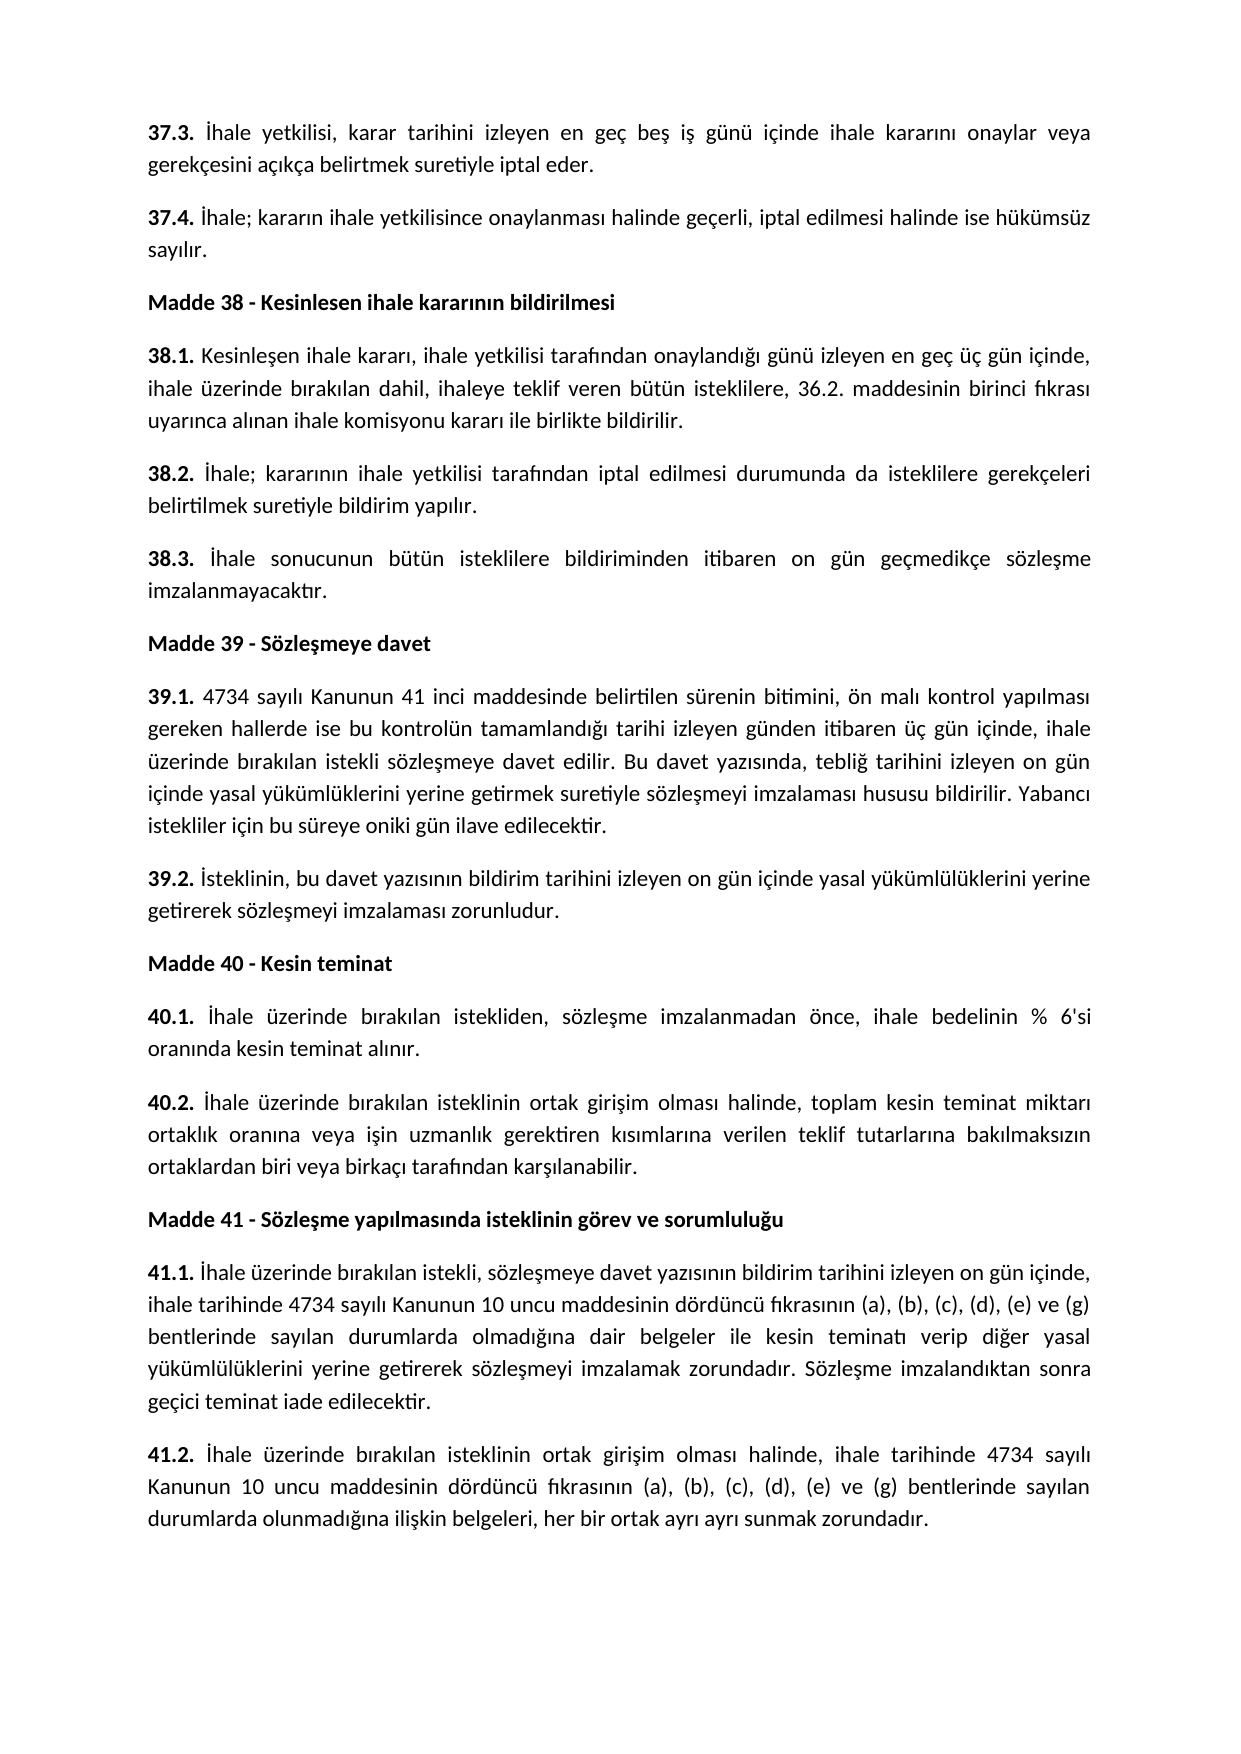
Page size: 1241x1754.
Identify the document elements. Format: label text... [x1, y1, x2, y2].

text 39.1. 4734 sayılı Kanunun 41 inci maddesinde belirtilen sürenin bitimini, ön malı kontrol yapılması gereken hallerde ise bu kontrolün tamamlandığı tarihi izleyen günden itibaren üç gün içinde, ihale üzerinde bırakılan istekli sözleşmeye davet edilir. Bu davet yazısında, tebliğ tarihini izleyen on gün içinde yasal yükümlüklerini yerine getirmek suretiyle sözleşmeyi imzalaması hususu bildirilir. Yabancı istekliler için bu süreye oniki gün ilave edilecektir. [148, 682, 1093, 839]
text 40.1. İhale üzerinde bırakılan istekliden, sözleşme imzalanmadan önce, ihale bedelinin % 6'si oranında kesin teminat alınır. [148, 1002, 1093, 1063]
text 39.2. İsteklinin, bu davet yazısının bildirim tarihini izleyen on gün içinde yasal yükümlülüklerini yerine getirerek sözleşmeyi imzalaması zorunludur. [148, 864, 1093, 924]
text 37.3. İhale yetkilisi, karar tarihini izleyen en geç beş iş günü içinde ihale kararını onaylar veya gerekçesini açıkça belirtmek suretiyle iptal eder. [148, 118, 1093, 178]
text Madde 39 - Sözleşmeye davet [148, 629, 1093, 657]
text 41.2. İhale üzerinde bırakılan isteklinin ortak girişim olması halinde, ihale tarihinde 4734 sayılı Kanunun 10 uncu maddesinin dördüncü fıkrasının (a), (b), (c), (d), (e) ve (g) bentlerinde sayılan durumlarda olunmadığına ilişkin belgeleri, her bir ortak ayrı ayrı sunmak zorundadır. [148, 1440, 1093, 1532]
text 40.2. İhale üzerinde bırakılan isteklinin ortak girişim olması halinde, toplam kesin teminat miktarı ortaklık oranına veya işin uzmanlık gerektiren kısımlarına verilen teklif tutarlarına bakılmaksızın ortaklardan biri veya birkaçı tarafından karşılanabilir. [148, 1088, 1093, 1180]
text 38.2. İhale; kararının ihale yetkilisi tarafından iptal edilmesi durumunda da isteklilere gerekçeleri belirtilmek suretiyle bildirim yapılır. [148, 459, 1093, 519]
text 41.1. İhale üzerinde bırakılan istekli, sözleşmeye davet yazısının bildirim tarihini izleyen on gün içinde, ihale tarihinde 4734 sayılı Kanunun 10 uncu maddesinin dördüncü fıkrasının (a), (b), (c), (d), (e) ve (g) bentlerinde sayılan durumlarda olmadığına dair belgeler ile kesin teminatı verip diğer yasal yükümlülüklerini yerine getirerek sözleşmeyi imzalamak zorundadır. Sözleşme imzalandıktan sonra geçici teminat iade edilecektir. [148, 1258, 1093, 1415]
text 38.1. Kesinleşen ihale kararı, ihale yetkilisi tarafından onaylandığı günü izleyen en geç üç gün içinde, ihale üzerinde bırakılan dahil, ihaleye teklif veren bütün isteklilere, 36.2. maddesinin birinci fıkrası uyarınca alınan ihale komisyonu kararı ile birlikte bildirilir. [148, 342, 1093, 434]
text 38.3. İhale sonucunun bütün isteklilere bildiriminden itibaren on gün geçmedikçe sözleşme imzalanmayacaktır. [148, 544, 1093, 604]
text Madde 40 - Kesin teminat [148, 949, 1093, 977]
text 37.4. İhale; kararın ihale yetkilisince onaylanması halinde geçerli, iptal edilmesi halinde ise hükümsüz sayılır. [148, 203, 1093, 263]
text Madde 41 - Sözleşme yapılmasında isteklinin görev ve sorumluluğu [148, 1205, 1093, 1233]
text Madde 38 - Kesinlesen ihale kararının bildirilmesi [148, 288, 1093, 317]
